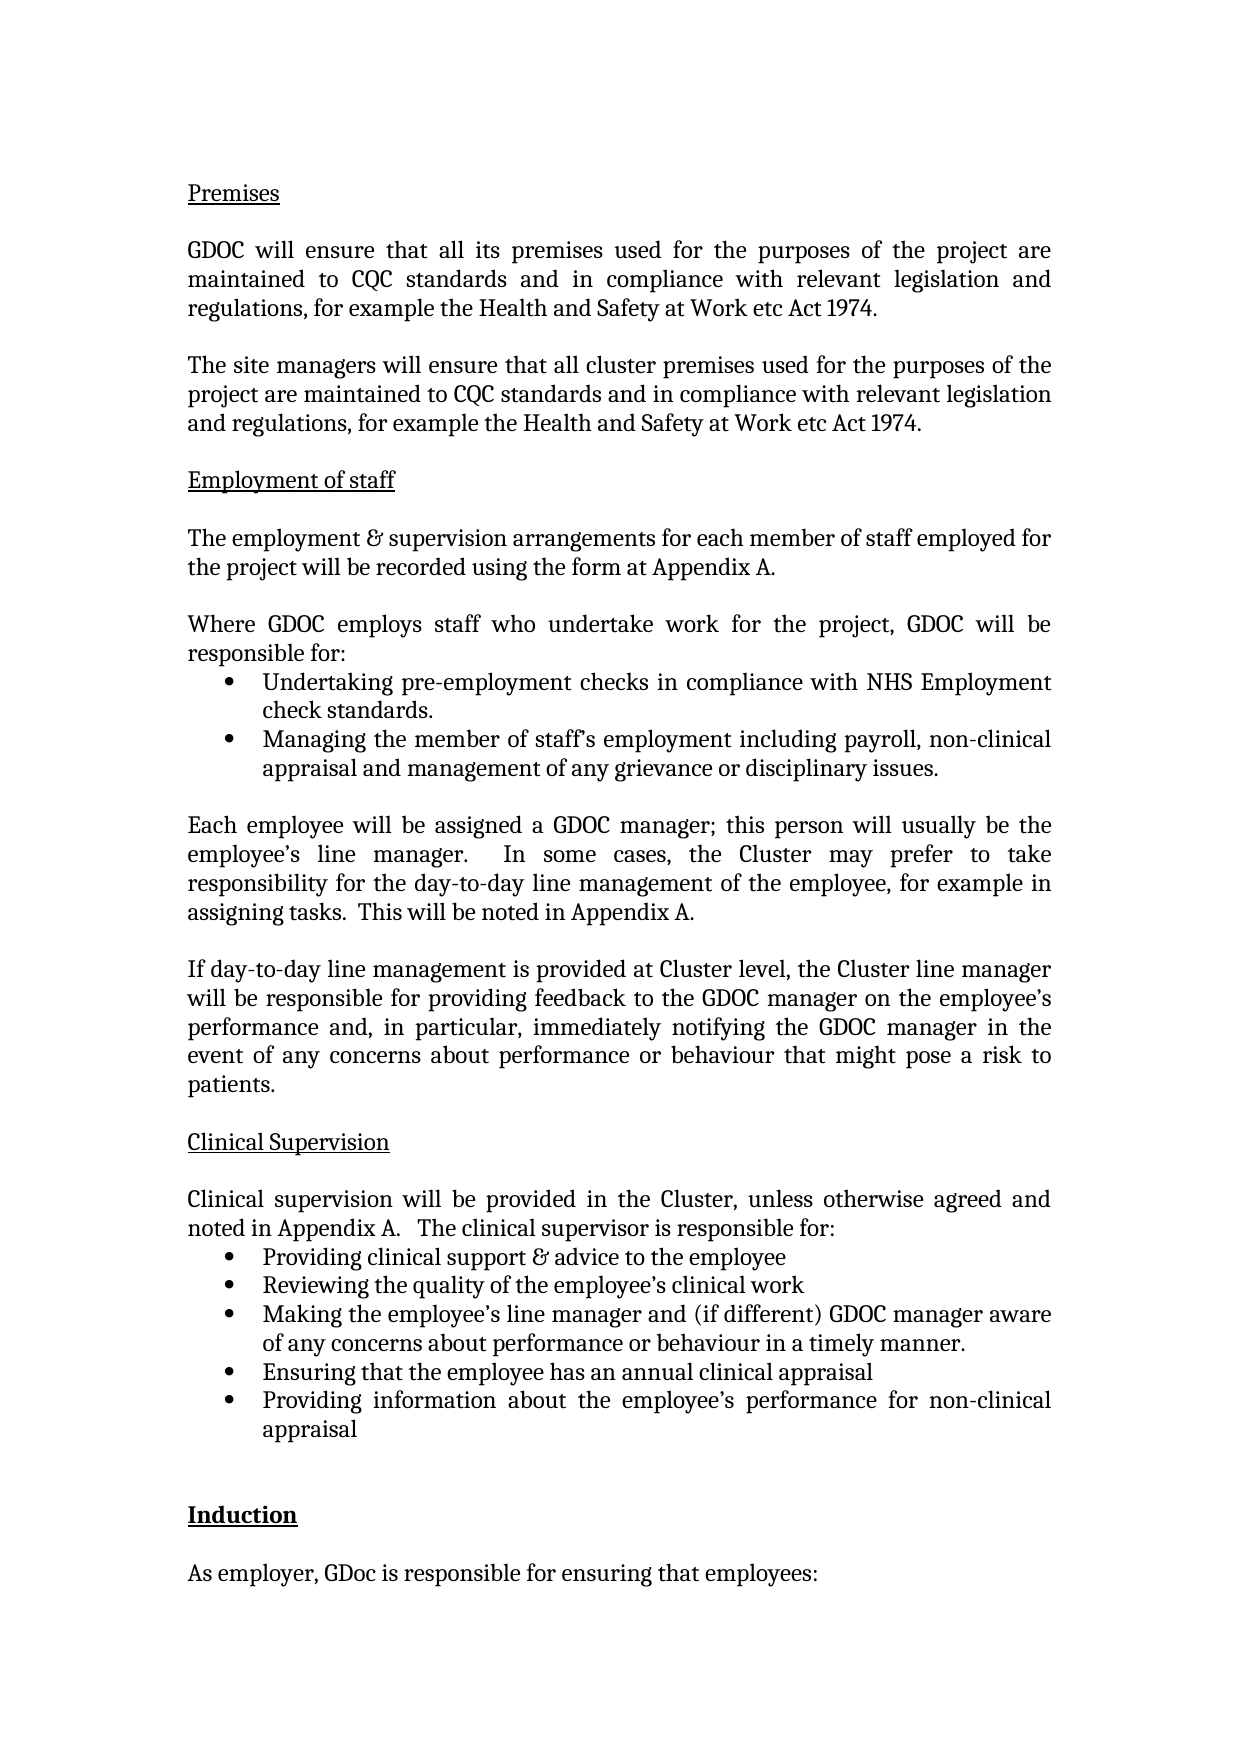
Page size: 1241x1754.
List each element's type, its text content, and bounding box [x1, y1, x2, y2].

list Premises [187, 179, 1053, 207]
text If day-to-day line management is provided at Cluster level, the Cluster line manager will be responsible for providing feedback to the GDOC manager on the employee’s performance and, in particular, immediately notifying the GDOC manager in the event of any concerns about performance or behaviour that might pose a risk to patients. [187, 955, 1053, 1099]
list GDOC will ensure that all its premises used for the purposes of the project are maintained to CQC standards and in compliance with relevant legislation and regulations, for example the Health and Safety at Work etc Act 1974. [187, 236, 1053, 322]
list Making the employee’s line manager and (if different) GDOC manager aware of any concerns about performance or behaviour in a timely manner. [225, 1300, 1053, 1357]
text Clinical supervision will be provided in the Cluster, unless otherwise agreed and noted in Appendix A. The clinical supervisor is responsible for: [187, 1185, 1053, 1242]
list As employer, GDoc is responsible for ensuring that employees: [187, 1559, 1053, 1587]
list Reviewing the quality of the employee’s clinical work [225, 1271, 1053, 1300]
list Managing the member of staff’s employment including payroll, non-clinical appraisal and management of any grievance or disciplinary issues. [225, 725, 1053, 782]
list Providing information about the employee’s performance for non-clinical appraisal [225, 1386, 1053, 1444]
text Clinical Supervision [187, 1127, 1053, 1156]
text Each employee will be assigned a GDOC manager; this person will usually be the employee’s line manager. In some cases, the Cluster may prefer to take responsibility for the day-to-day line management of the employee, for example in assigning tasks. This will be noted in Appendix A. [187, 811, 1053, 926]
list Undertaking pre-employment checks in compliance with NHS Employment check standards. [225, 667, 1053, 725]
list Induction [187, 1501, 1053, 1530]
list The employment & supervision arrangements for each member of staff employed for the project will be recorded using the form at Appendix A. [187, 524, 1053, 581]
list Ensuring that the employee has an annual clinical appraisal [225, 1357, 1053, 1386]
list Providing clinical support & advice to the employee [225, 1242, 1053, 1271]
list The site managers will ensure that all cluster premises used for the purposes of the project are maintained to CQC standards and in compliance with relevant legislation and regulations, for example the Health and Safety at Work etc Act 1974. [187, 351, 1053, 437]
list Employment of staff [187, 466, 1053, 495]
list Where GDOC employs staff who undertake work for the project, GDOC will be responsible for: [187, 610, 1053, 667]
